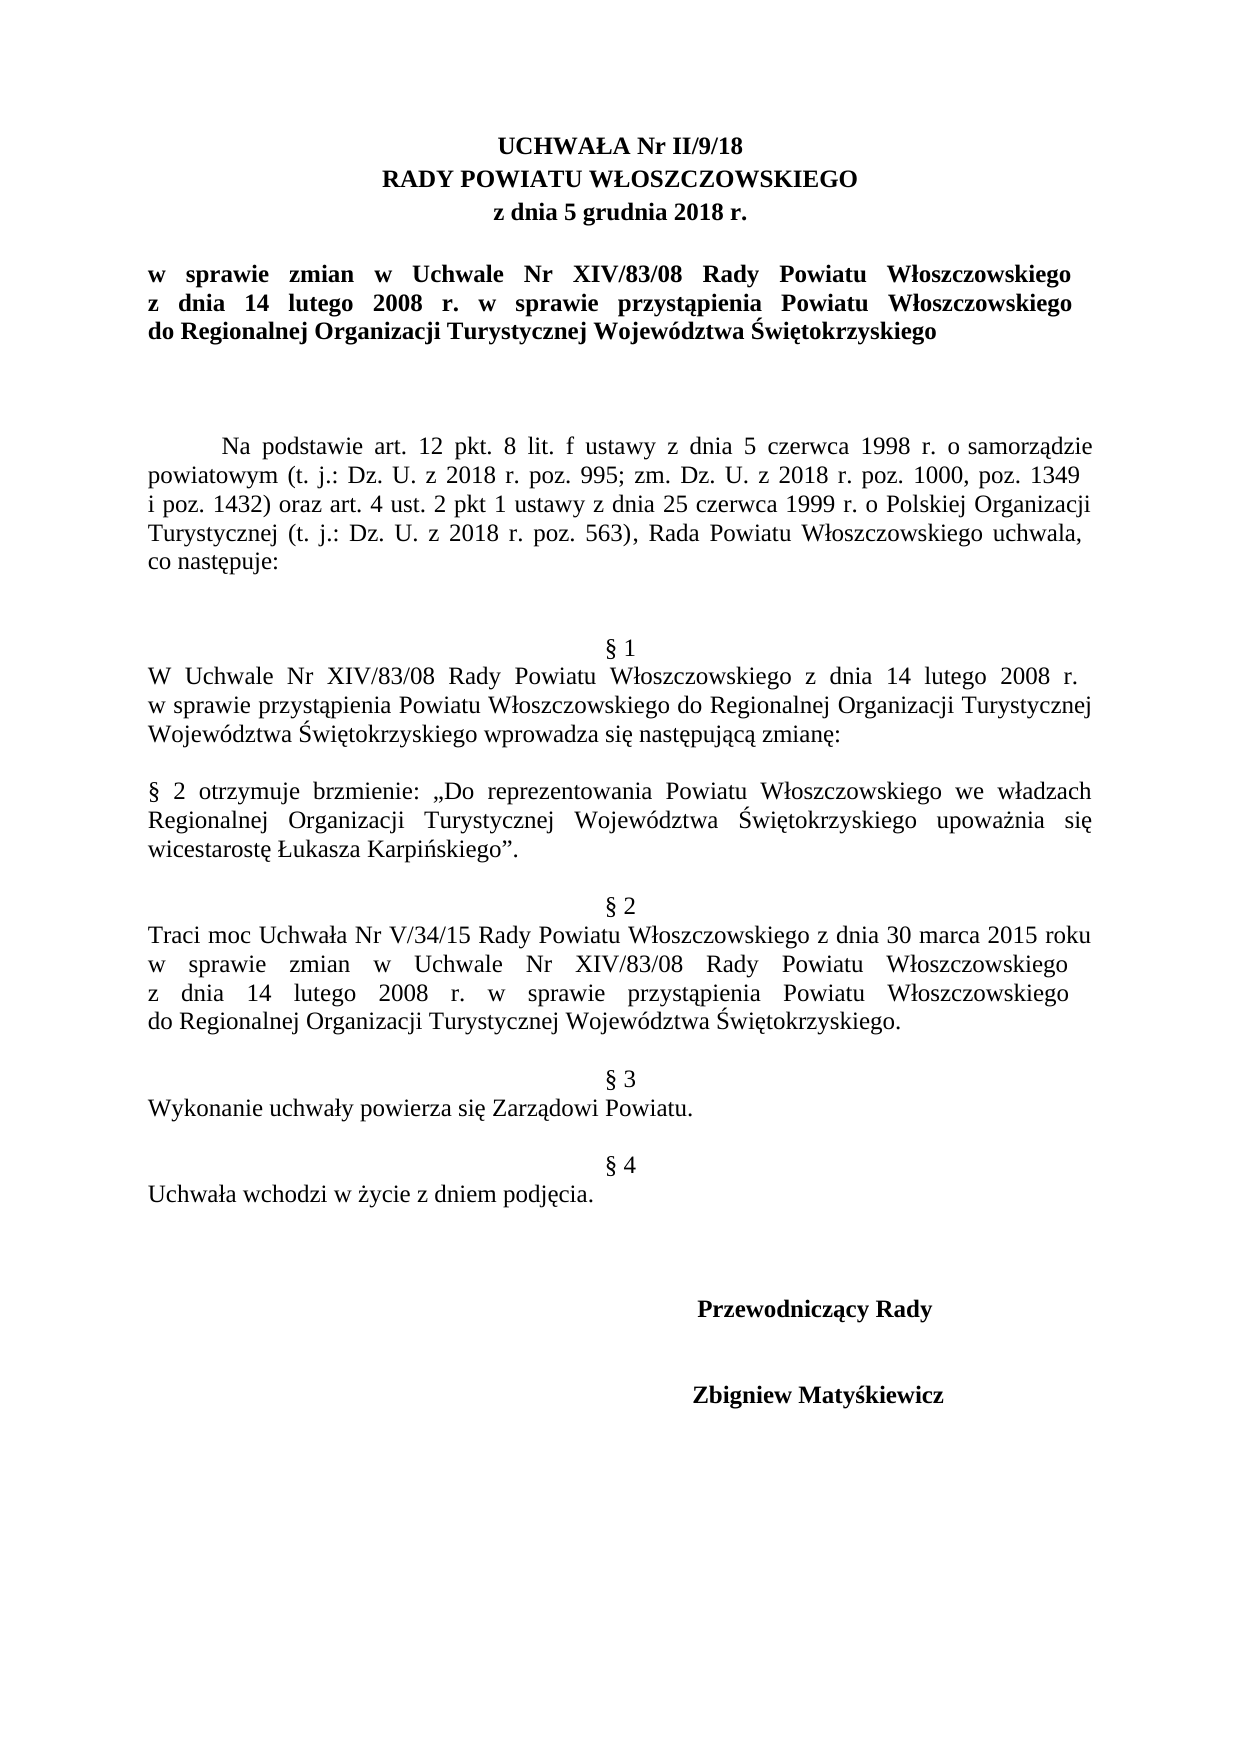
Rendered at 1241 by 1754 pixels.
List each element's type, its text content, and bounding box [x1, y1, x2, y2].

text § 4 [148, 1150, 1092, 1179]
text Przewodniczący Rady [591, 1294, 1092, 1351]
text § 2 otrzymuje brzmienie: „Do reprezentowania Powiatu Włoszczowskiego we władzach Regionalnej Organizacji Turystycznej Województwa Świętokrzyskiego upoważnia się wicestarostę Łukasza Karpińskiego”. [148, 776, 1092, 863]
text § 1 [148, 633, 1092, 661]
text W Uchwale Nr XIV/83/08 Rady Powiatu Włoszczowskiego z dnia 14 lutego 2008 r. w sprawie przystąpienia Powiatu Włoszczowskiego do Regionalnej Organizacji Turystycznej Województwa Świętokrzyskiego wprowadza się następującą zmianę: [148, 661, 1092, 748]
text § 3 [148, 1064, 1092, 1093]
text Traci moc Uchwała Nr V/34/15 Rady Powiatu Włoszczowskiego z dnia 30 marca 2015 roku w sprawie zmian w Uchwale Nr XIV/83/08 Rady Powiatu Włoszczowskiego z dnia 14 lutego 2008 r. w sprawie przystąpienia Powiatu Włoszczowskiego do Regionalnej Organizacji Turystycznej Województwa Świętokrzyskiego. [148, 920, 1092, 1035]
text Wykonanie uchwały powierza się Zarządowi Powiatu. [148, 1093, 1092, 1121]
text Zbigniew Matyśkiewicz [443, 1380, 1092, 1409]
text RADY POWIATU WŁOSZCZOWSKIEGO [148, 164, 1092, 193]
text z dnia 5 grudnia 2018 r. [148, 197, 1092, 226]
text Na podstawie art. 12 pkt. 8 lit. f ustawy z dnia 5 czerwca 1998 r. o samorządzie powiatowym (t. j.: Dz. U. z 2018 r. poz. 995; zm. Dz. U. z 2018 r. poz. 1000, poz. 1349 i poz. 1432) oraz art. 4 ust. 2 pkt 1 ustawy z dnia 25 czerwca 1999 r. o Polskiej Organizacji Turystycznej (t. j.: Dz. U. z 2018 r. poz. 563), Rada Powiatu Włoszczowskiego uchwala, co następuje: [148, 431, 1092, 575]
text w sprawie zmian w Uchwale Nr XIV/83/08 Rady Powiatu Włoszczowskiego z dnia 14 lutego 2008 r. w sprawie przystąpienia Powiatu Włoszczowskiego do Regionalnej Organizacji Turystycznej Województwa Świętokrzyskiego [148, 259, 1092, 345]
text Uchwała wchodzi w życie z dniem podjęcia. [148, 1179, 1092, 1208]
text § 2 [148, 891, 1092, 920]
text UCHWAŁA Nr II/9/18 [148, 131, 1092, 160]
